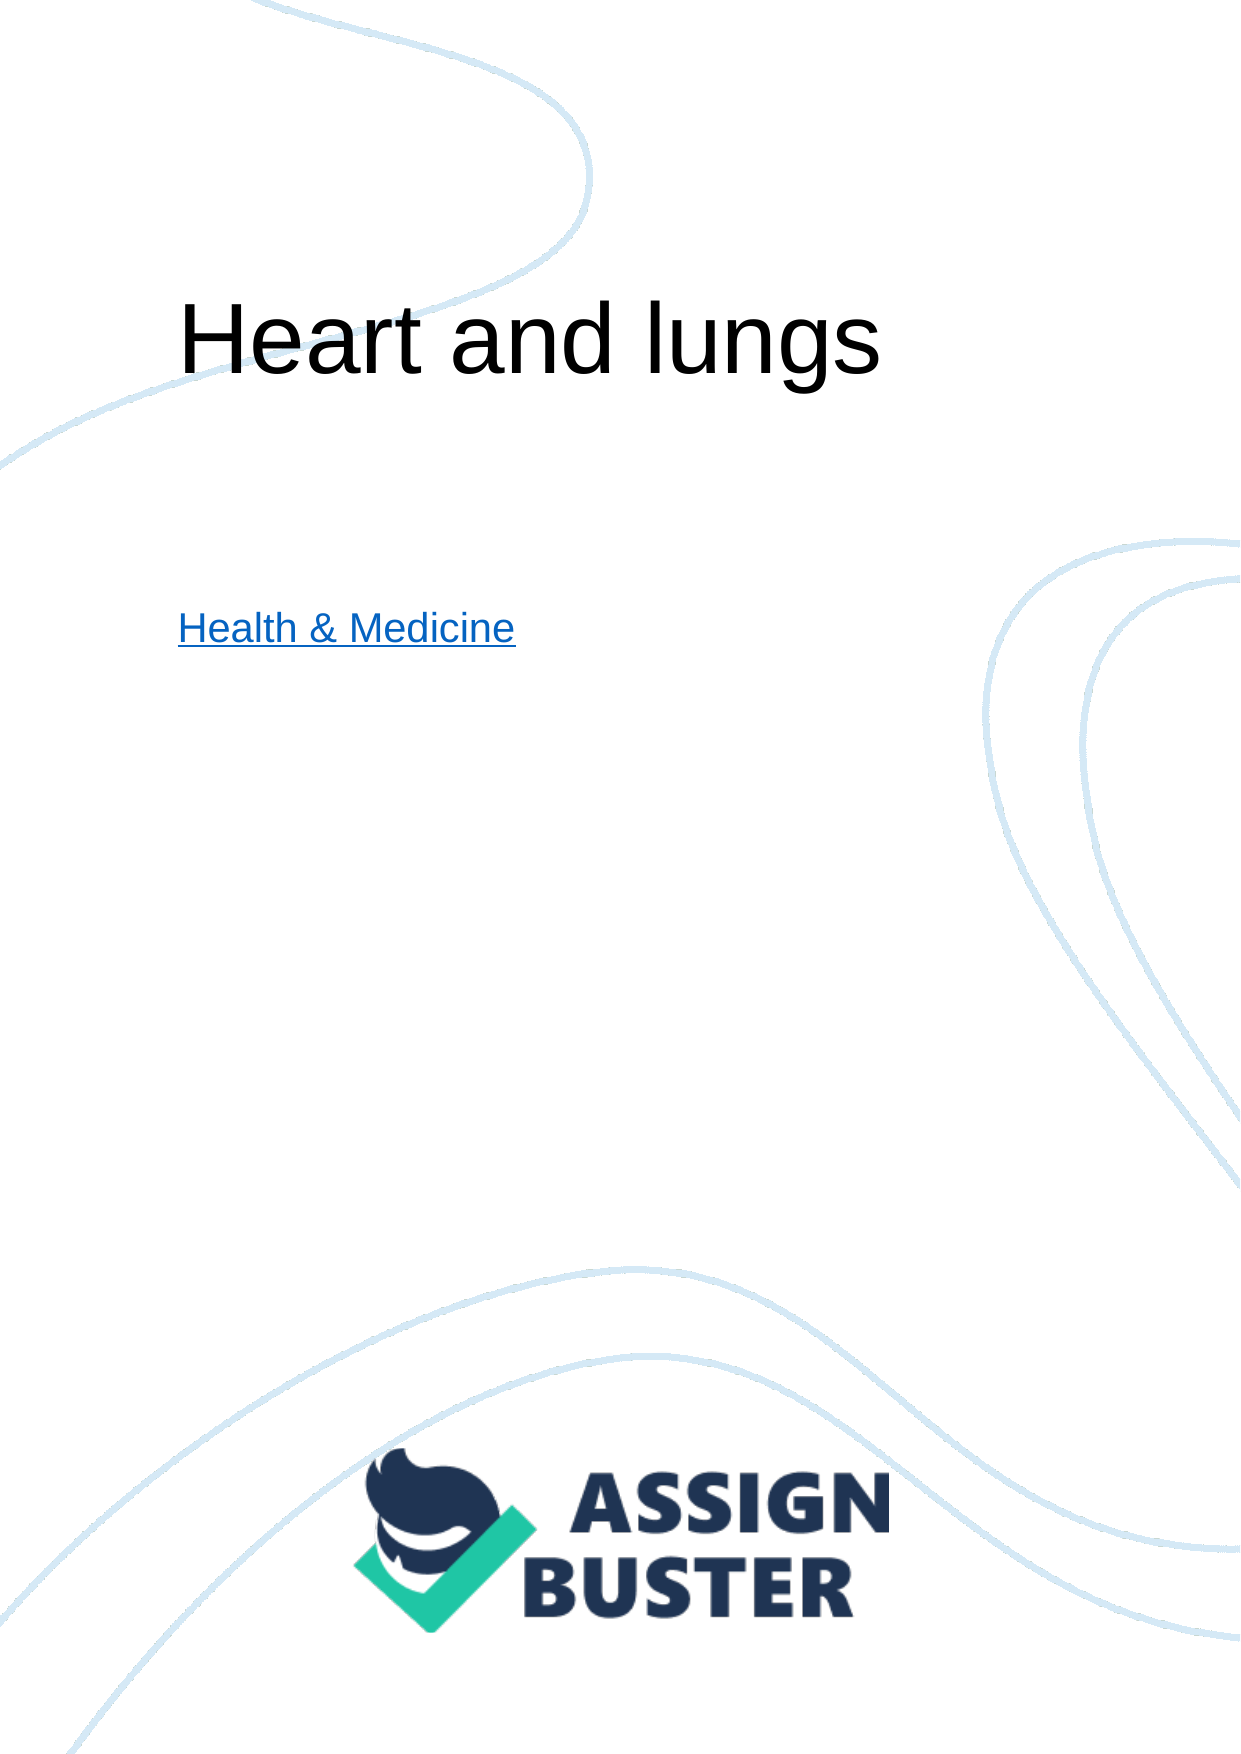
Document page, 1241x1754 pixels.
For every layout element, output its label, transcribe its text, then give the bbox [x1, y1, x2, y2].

subtitle Heart and lungs [177, 279, 1152, 394]
picture [0, 0, 1241, 1754]
text Health & Medicine [177, 604, 1152, 652]
